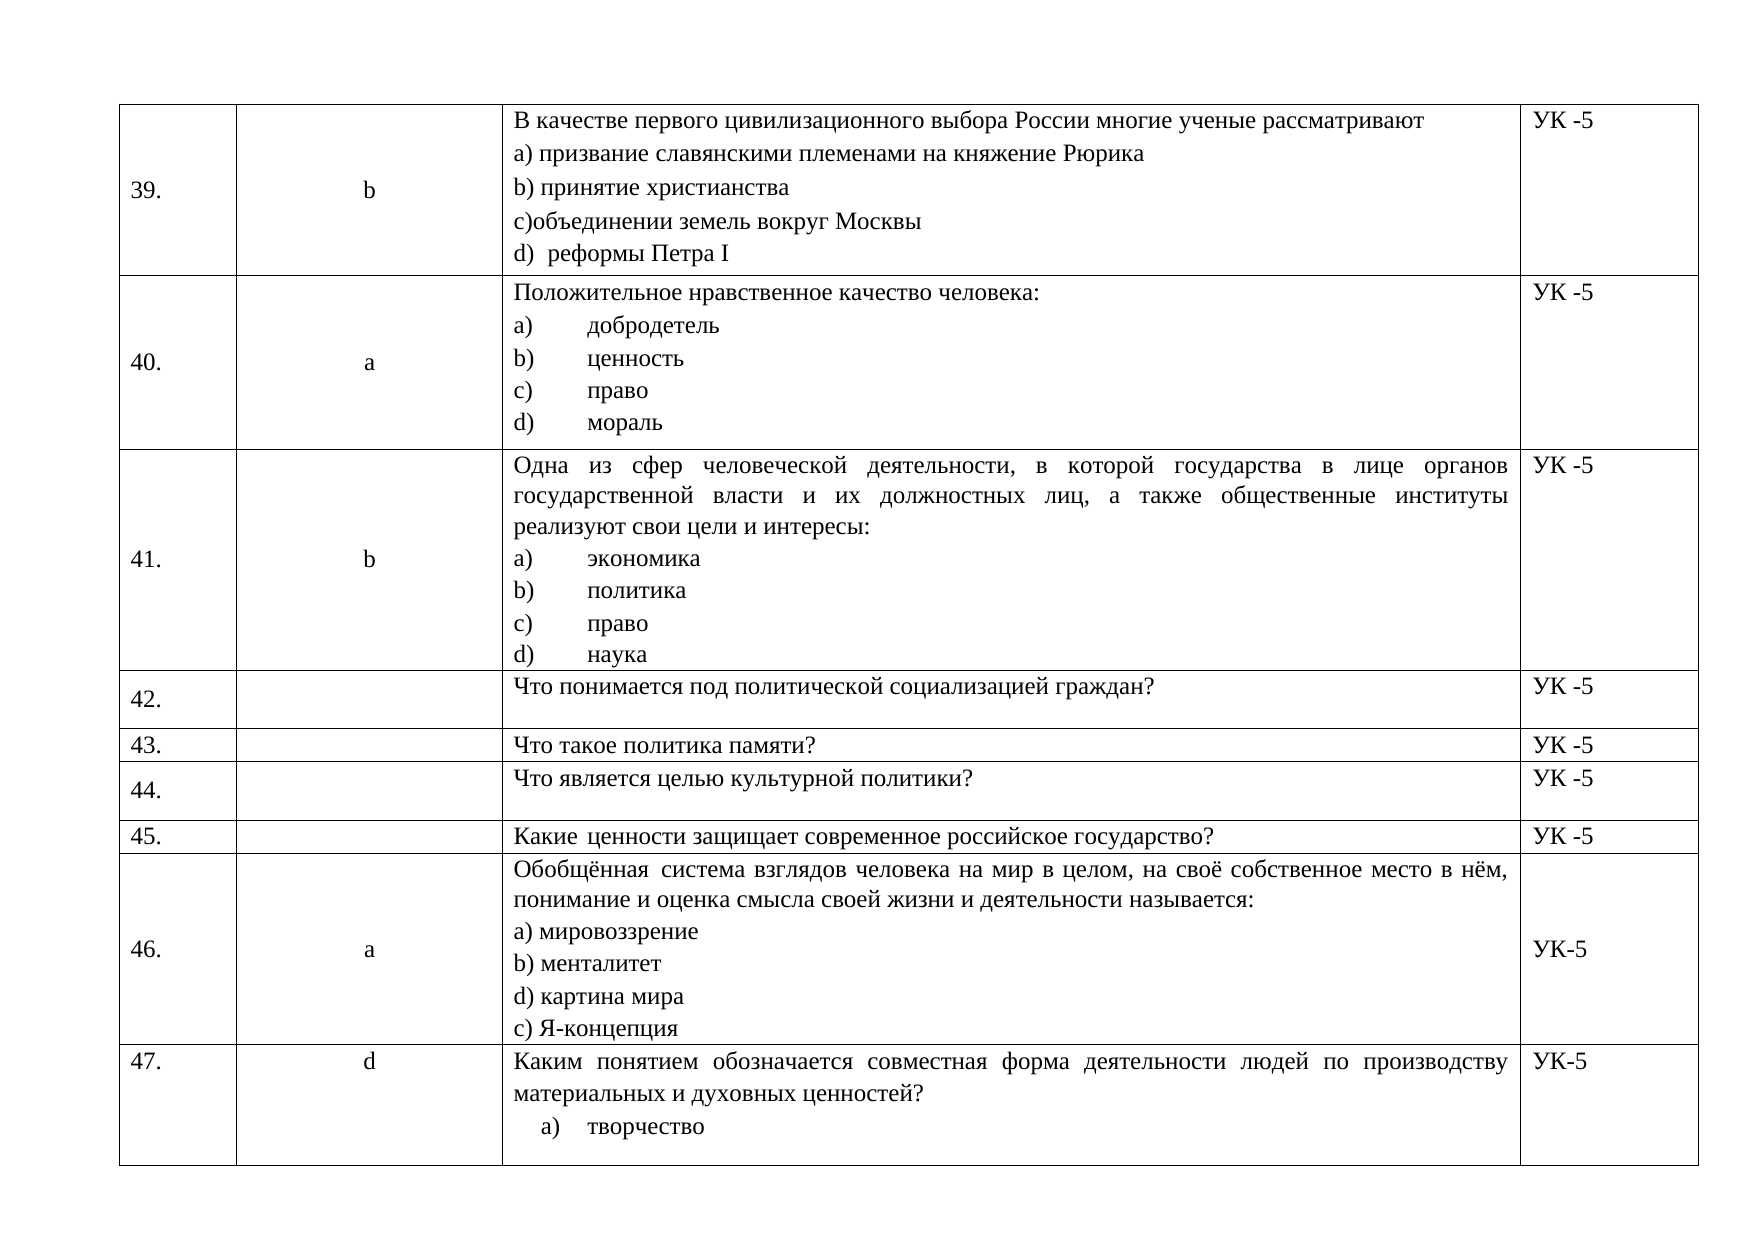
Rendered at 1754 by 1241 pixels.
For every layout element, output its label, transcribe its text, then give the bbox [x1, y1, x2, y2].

table_cell Что такое политика памяти? [503, 729, 1520, 761]
table_cell 39. [120, 105, 236, 275]
table_cell УК -5 [1521, 821, 1698, 852]
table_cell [503, 1045, 1520, 1165]
table_cell Одна из сфер человеческой деятельности, в которой государства в лице органов государственной власти и их должностных лиц, а также общественные институты реализуют свои цели и интересы: экономика политика право наука [503, 450, 1520, 670]
table_cell 47. [120, 1045, 236, 1165]
table_cell d [237, 1045, 502, 1165]
table_cell УК-5 [1521, 854, 1698, 1044]
table_cell b [237, 450, 502, 670]
table_cell [237, 821, 502, 852]
table_cell 40. [120, 276, 236, 449]
table_cell УК -5 [1521, 450, 1698, 670]
table_cell a [237, 854, 502, 1044]
table_cell 42. [120, 671, 236, 728]
table_cell a [237, 276, 502, 449]
table_cell УК -5 [1521, 671, 1698, 728]
table_cell Что понимается под политической социализацией граждан? [503, 671, 1520, 728]
table_cell 43. [120, 729, 236, 761]
table_cell [237, 762, 502, 819]
table_cell [237, 729, 502, 761]
table_cell 45. [120, 821, 236, 852]
table_cell [237, 671, 502, 728]
table_cell Какие ценности защищает современное российское государство? [503, 821, 1520, 852]
table_cell В качестве первого цивилизационного выбора России многие ученые рассматривают a) призвание славянскими племенами на княжение Рюрика b) принятие христианства c)объединении земель вокруг Москвы d) реформы Петра I [503, 105, 1520, 275]
table_cell УК-5 [1521, 1045, 1698, 1165]
table_cell b [237, 105, 502, 275]
table_cell УК -5 [1521, 105, 1698, 275]
table_cell Положительное нравственное качество человека: добродетель ценность право мораль [503, 276, 1520, 449]
table_cell УК -5 [1521, 276, 1698, 449]
table_cell УК -5 [1521, 762, 1698, 819]
table_cell 46. [120, 854, 236, 1044]
table_cell 44. [120, 762, 236, 819]
table_cell УК -5 [1521, 729, 1698, 761]
table_cell 41. [120, 450, 236, 670]
table_cell Обобщённая система взглядов человека на мир в целом, на своё собственное место в нём, понимание и оценка смысла своей жизни и деятельности называется: a) мировоззрение b) менталитет d) картина мира c) Я-концепция [503, 854, 1520, 1044]
table_cell Что является целью культурной политики? [503, 762, 1520, 819]
